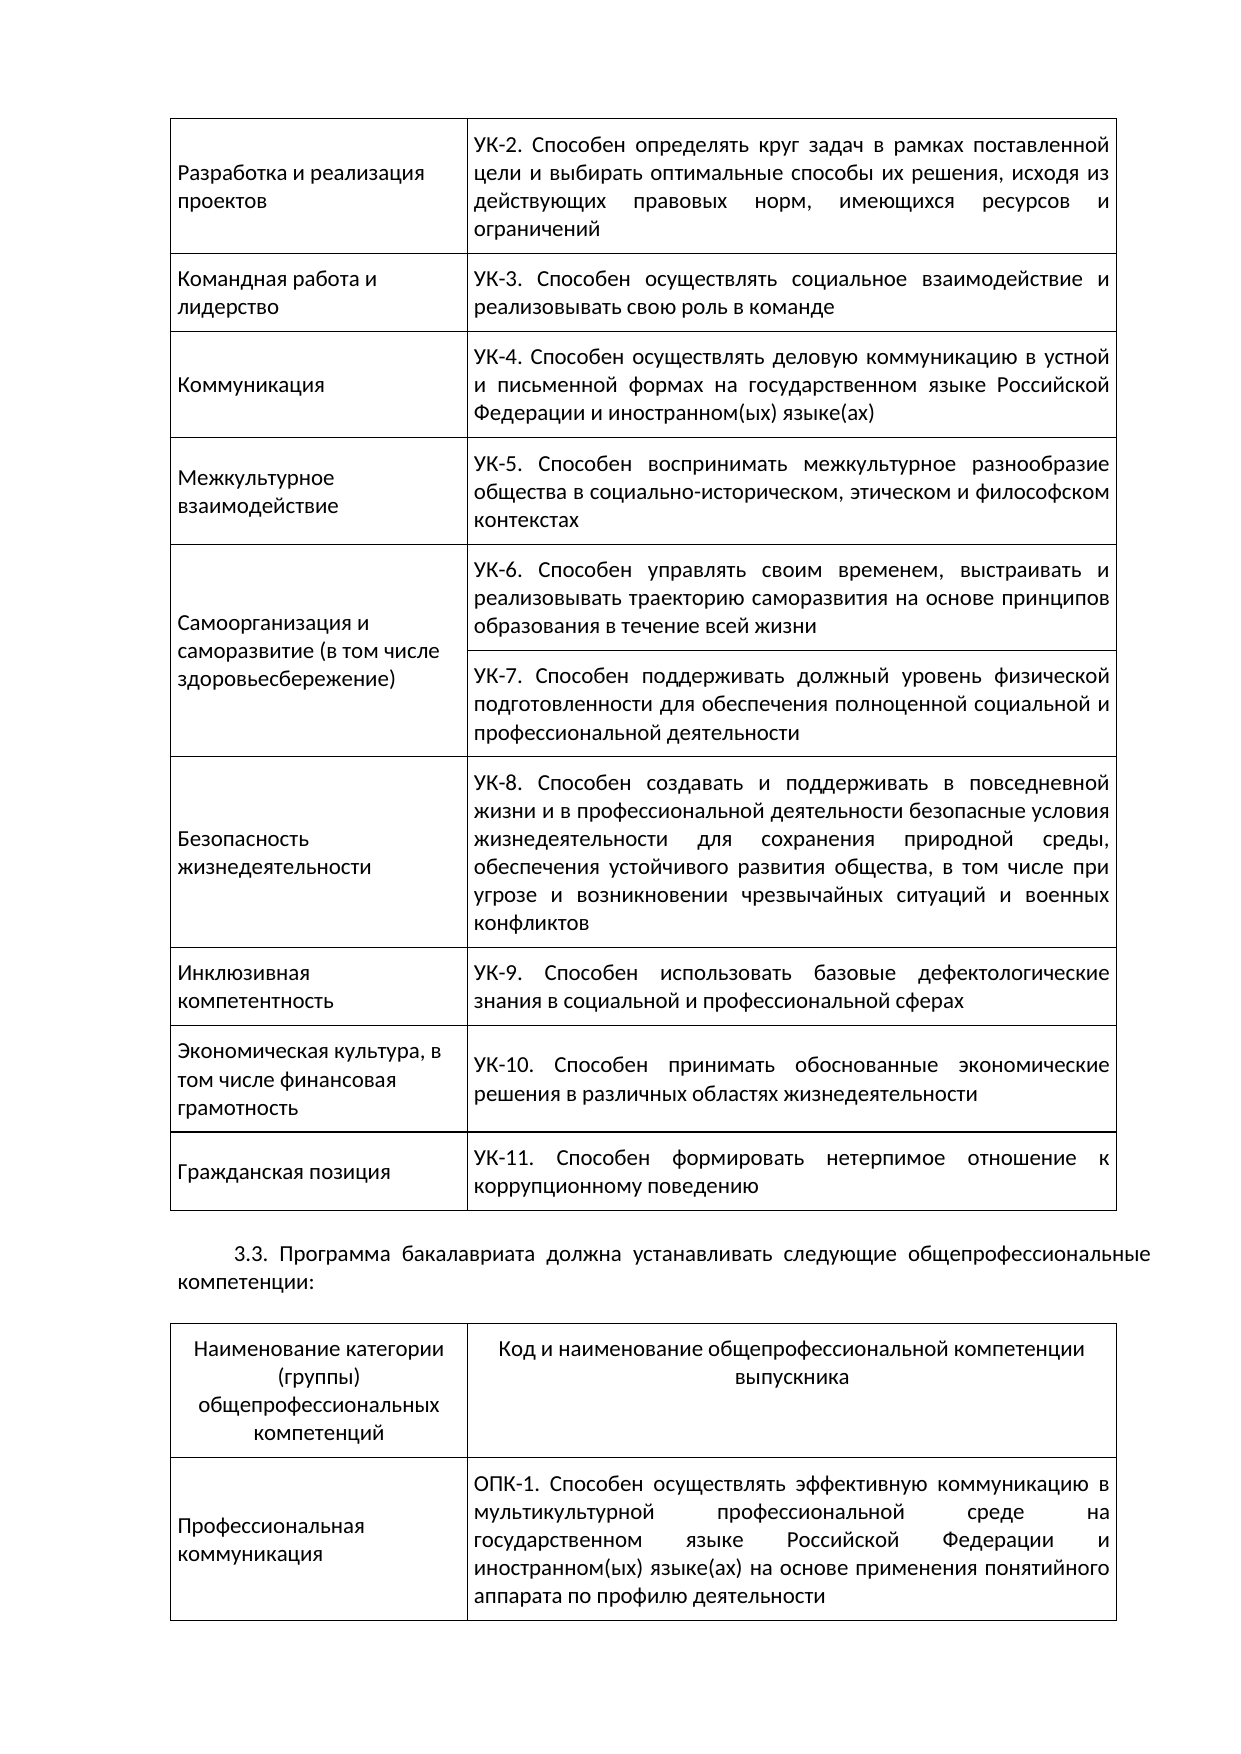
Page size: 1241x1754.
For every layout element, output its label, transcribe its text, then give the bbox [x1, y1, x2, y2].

table_cell Экономическая культура, в том числе финансовая грамотность [171, 1026, 467, 1131]
table_cell Межкультурное взаимодействие [171, 438, 467, 543]
table_cell УК-8. Способен создавать и поддерживать в повседневной жизни и в профессиональной деятельности безопасные условия жизнедеятельности для сохранения природной среды, обеспечения устойчивого развития общества, в том числе при угрозе и возникновении чрезвычайных ситуаций и военных конфликтов [468, 757, 1116, 947]
table_cell УК-3. Способен осуществлять социальное взаимодействие и реализовывать свою роль в команде [468, 254, 1116, 331]
table_cell УК-9. Способен использовать базовые дефектологические знания в социальной и профессиональной сферах [468, 948, 1116, 1025]
table_cell Гражданская позиция [171, 1133, 467, 1210]
table_cell Разработка и реализация проектов [171, 119, 467, 252]
table_cell Командная работа и лидерство [171, 254, 467, 331]
table_header Наименование категории (группы) общепрофессиональных компетенций [171, 1324, 467, 1457]
table_cell УК-4. Способен осуществлять деловую коммуникацию в устной и письменной формах на государственном языке Российской Федерации и иностранном(ых) языке(ах) [468, 332, 1116, 437]
text 3.3. Программа бакалавриата должна устанавливать следующие общепрофессиональные компетенции: [177, 1239, 1152, 1295]
table_cell Самоорганизация и саморазвитие (в том числе здоровьесбережение) [171, 545, 467, 756]
table_cell Коммуникация [171, 332, 467, 437]
table_header Код и наименование общепрофессиональной компетенции выпускника [468, 1324, 1116, 1457]
table_cell УК-10. Способен принимать обоснованные экономические решения в различных областях жизнедеятельности [468, 1026, 1116, 1131]
table_cell УК-7. Способен поддерживать должный уровень физической подготовленности для обеспечения полноценной социальной и профессиональной деятельности [468, 651, 1116, 756]
table_cell ОПК-1. Способен осуществлять эффективную коммуникацию в мультикультурной профессиональной среде на государственном языке Российской Федерации и иностранном(ых) языке(ах) на основе применения понятийного аппарата по профилю деятельности [468, 1458, 1116, 1619]
table_cell УК-2. Способен определять круг задач в рамках поставленной цели и выбирать оптимальные способы их решения, исходя из действующих правовых норм, имеющихся ресурсов и ограничений [468, 119, 1116, 252]
table_cell УК-11. Способен формировать нетерпимое отношение к коррупционному поведению [468, 1133, 1116, 1210]
table_cell Безопасность жизнедеятельности [171, 757, 467, 947]
table_cell Профессиональная коммуникация [171, 1458, 467, 1619]
table_cell УК-5. Способен воспринимать межкультурное разнообразие общества в социально-историческом, этическом и философском контекстах [468, 438, 1116, 543]
table_cell Инклюзивная компетентность [171, 948, 467, 1025]
table_cell УК-6. Способен управлять своим временем, выстраивать и реализовывать траекторию саморазвития на основе принципов образования в течение всей жизни [468, 545, 1116, 650]
